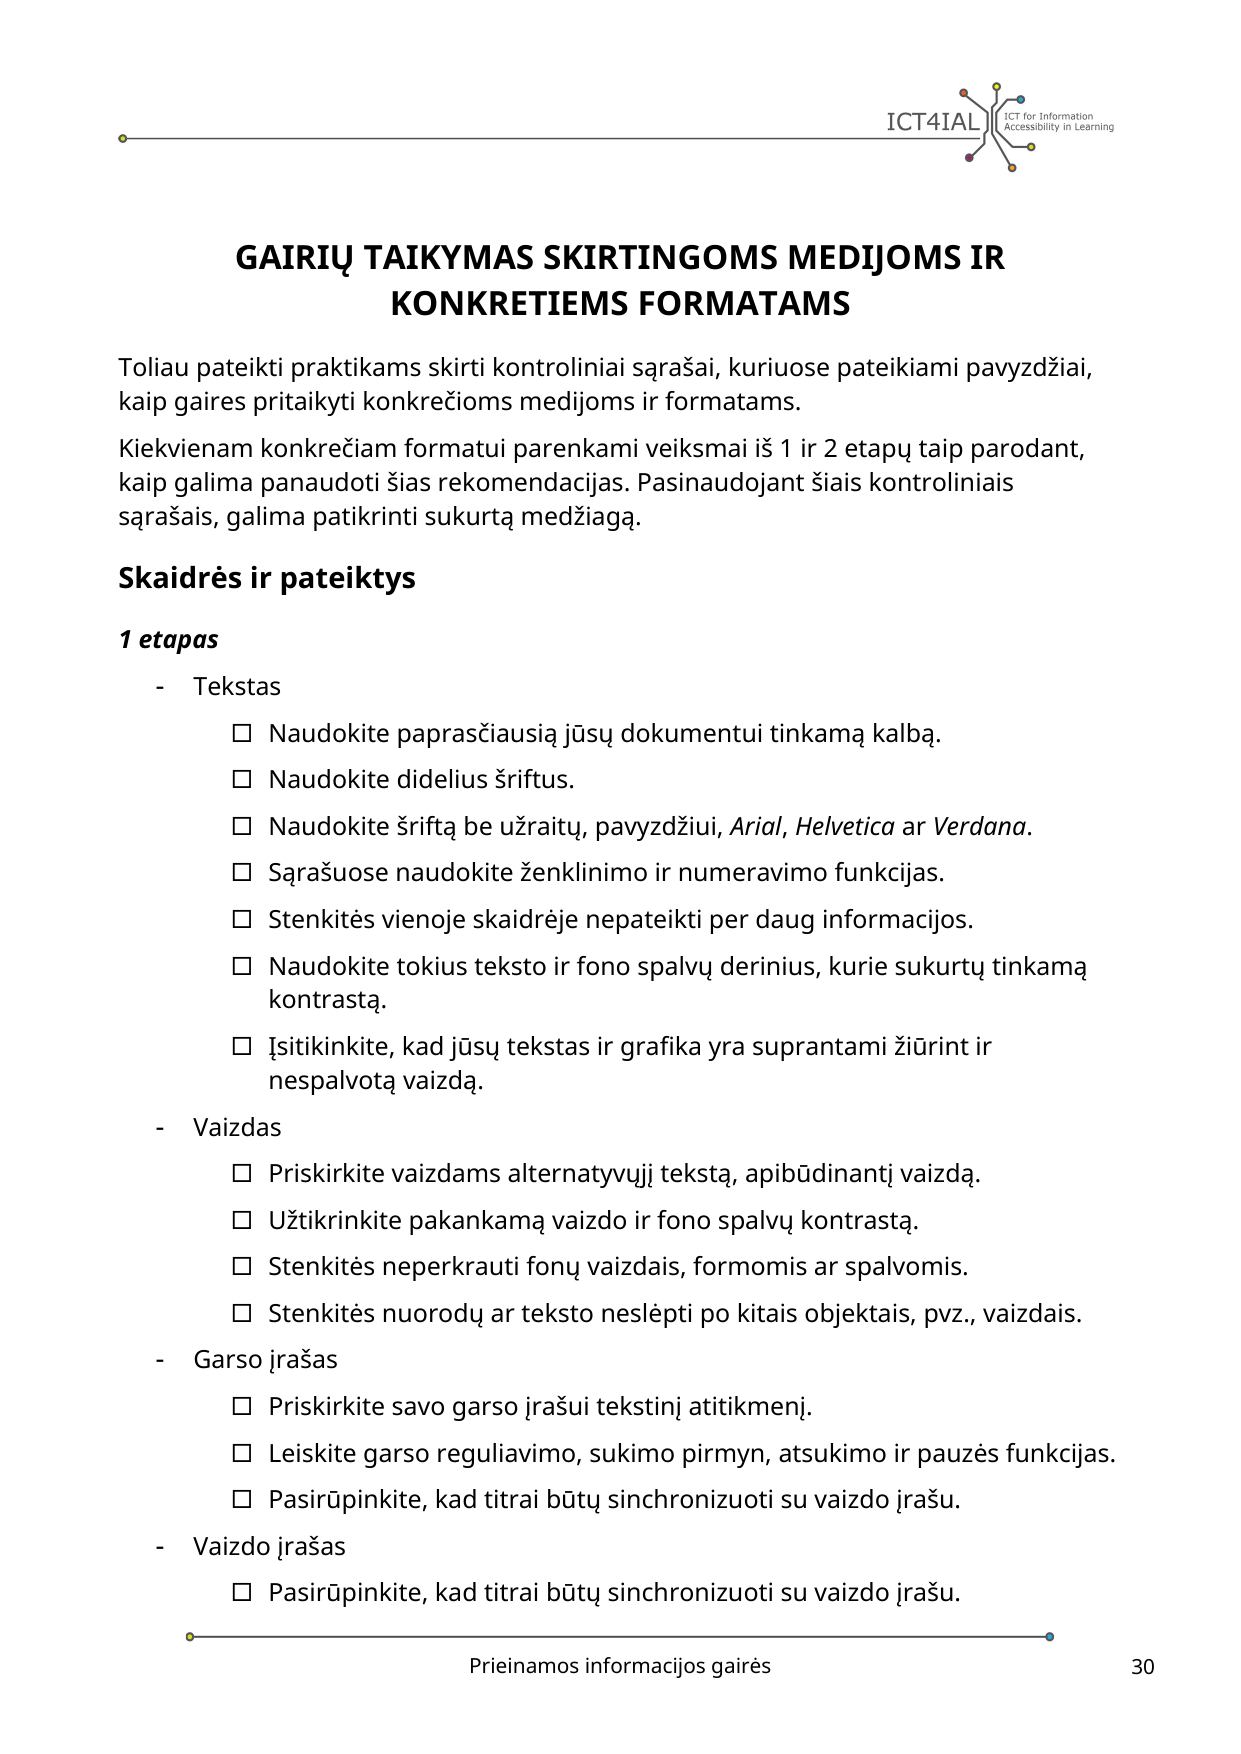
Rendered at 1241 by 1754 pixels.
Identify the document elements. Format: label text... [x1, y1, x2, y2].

list Priskirkite vaizdams alternatyvųjį tekstą, apibūdinantį vaizdą. [231, 1156, 1122, 1190]
list Naudokite šriftą be užraitų, pavyzdžiui, Arial, Helvetica ar Verdana. [231, 808, 1122, 842]
list Sąrašuose naudokite ženklinimo ir numeravimo funkcijas. [231, 855, 1122, 889]
picture [185, 1620, 1055, 1652]
list Užtikrinkite pakankamą vaizdo ir fono spalvų kontrastą. [231, 1202, 1122, 1237]
list Vaizdo įrašas [156, 1528, 1122, 1562]
picture [118, 73, 1125, 181]
list Leiskite garso reguliavimo, sukimo pirmyn, atsukimo ir pauzės funkcijas. [231, 1435, 1122, 1469]
list Garso įrašas [156, 1342, 1122, 1376]
list Pasirūpinkite, kad titrai būtų sinchronizuoti su vaizdo įrašu. [231, 1575, 1122, 1609]
list Stenkitės neperkrauti fonų vaizdais, formomis ar spalvomis. [231, 1249, 1122, 1283]
list Tekstas [156, 669, 1122, 703]
text Toliau pateikti praktikams skirti kontroliniai sąrašai, kuriuose pateikiami pavyzdžiai, kaip gaires pritaikyti konkrečioms medijoms ir formatams. [118, 350, 1122, 418]
list Priskirkite savo garso įrašui tekstinį atitikmenį. [231, 1389, 1122, 1423]
list Pasirūpinkite, kad titrai būtų sinchronizuoti su vaizdo įrašu. [231, 1482, 1122, 1516]
list Stenkitės nuorodų ar teksto neslėpti po kitais objektais, pvz., vaizdais. [231, 1296, 1122, 1330]
list Įsitikinkite, kad jūsų tekstas ir grafika yra suprantami žiūrint ir nespalvotą vaizdą. [231, 1029, 1122, 1097]
list Vaizdas [156, 1109, 1122, 1143]
subtitle 1 etapas [118, 622, 1122, 656]
subtitle Gairių taikymas skirtingoms medijoms ir konkretiems formatams [118, 234, 1122, 325]
list Stenkitės vienoje skaidrėje nepateikti per daug informacijos. [231, 902, 1122, 936]
list Naudokite tokius teksto ir fono spalvų derinius, kurie sukurtų tinkamą kontrastą. [231, 948, 1122, 1016]
text Kiekvienam konkrečiam formatui parenkami veiksmai iš 1 ir 2 etapų taip parodant, kaip galima panaudoti šias rekomendacijas. Pasinaudojant šiais kontroliniais sąrašais, galima patikrinti sukurtą medžiagą. [118, 430, 1122, 532]
subtitle Skaidrės ir pateiktys [118, 557, 1122, 597]
list Naudokite paprasčiausią jūsų dokumentui tinkamą kalbą. [231, 715, 1122, 749]
list Naudokite didelius šriftus. [231, 762, 1122, 796]
